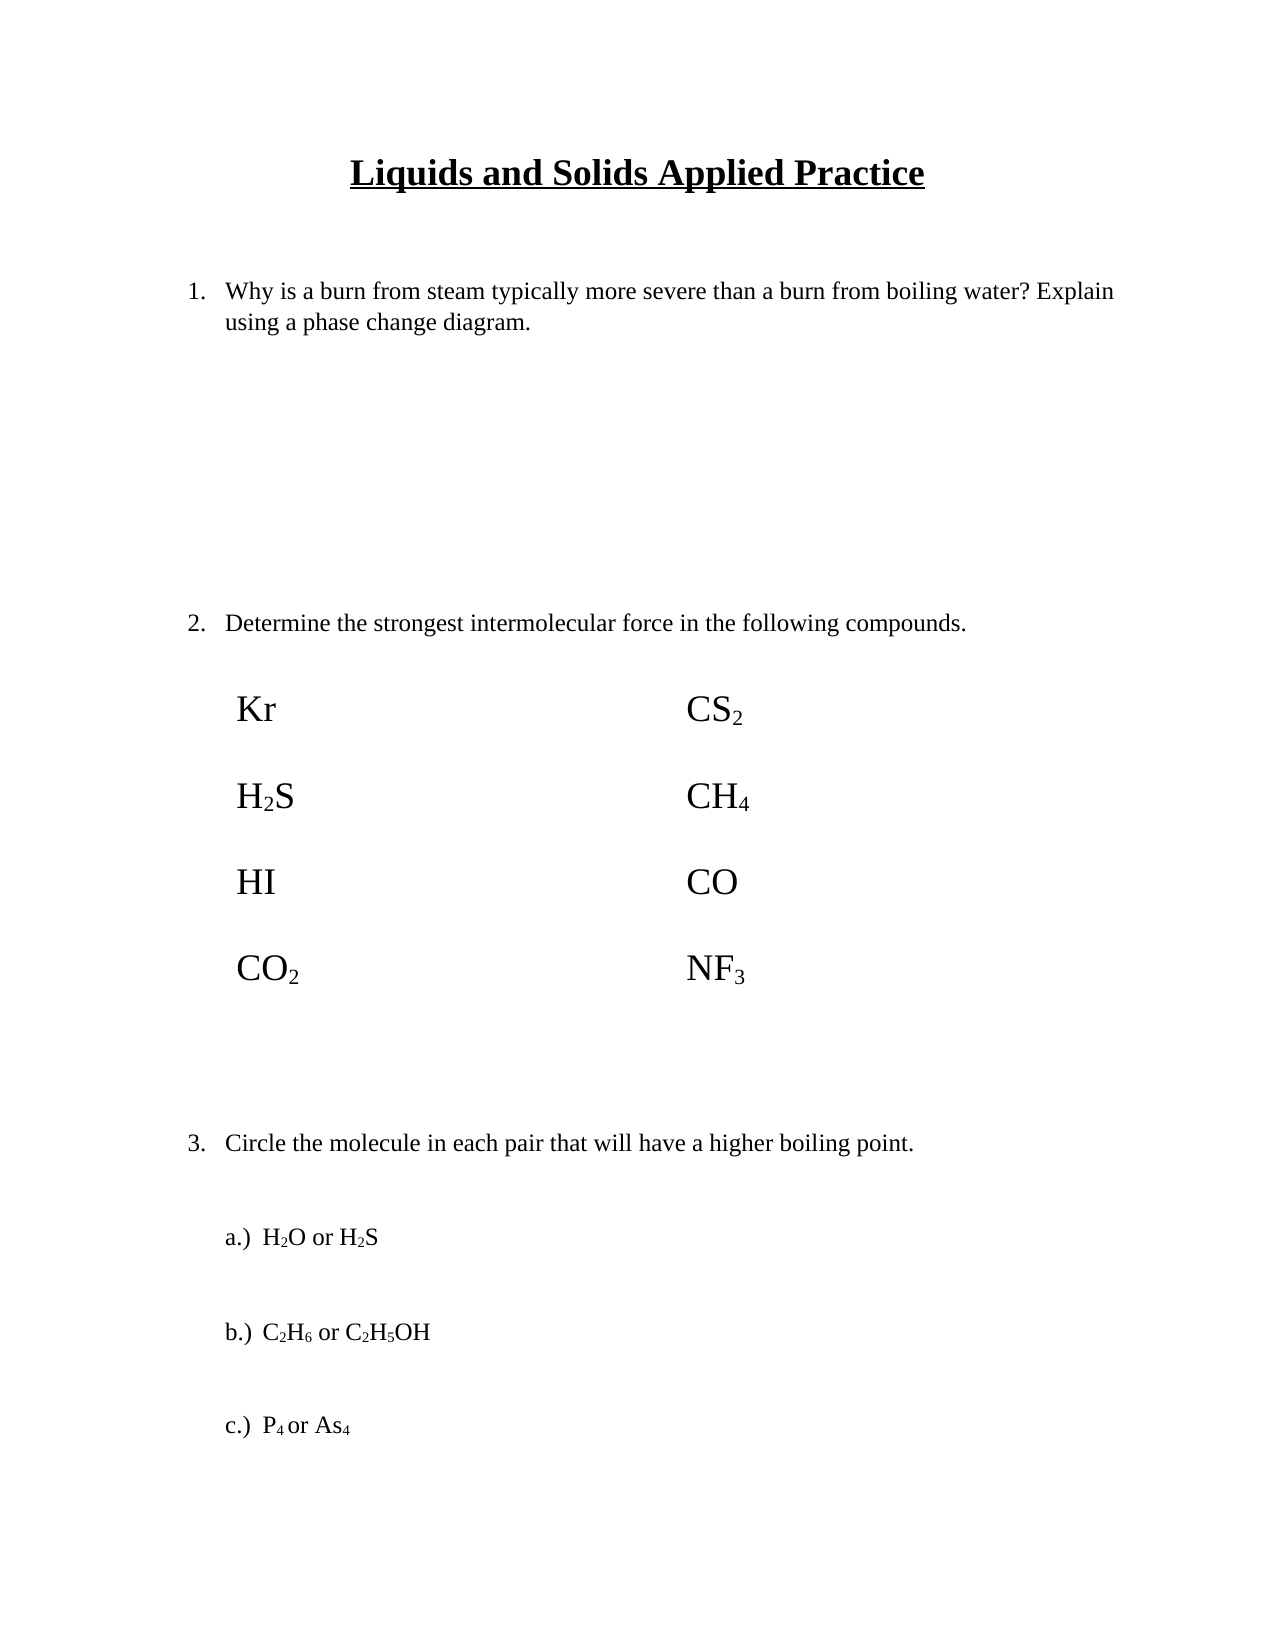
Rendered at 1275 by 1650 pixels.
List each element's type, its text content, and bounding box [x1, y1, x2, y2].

table_cell CO2 [225, 946, 675, 989]
table_cell NF3 [675, 946, 1125, 989]
list Determine the strongest intermolecular force in the following compounds. [187, 608, 1125, 637]
list P4 or As4 [225, 1410, 1125, 1439]
list Circle the molecule in each pair that will have a higher boiling point. [187, 1128, 1125, 1157]
list Why is a burn from steam typically more severe than a burn from boiling water? Explain using a phase change diagram. [187, 276, 1125, 336]
list H2O or H2S [225, 1222, 1125, 1250]
table_cell CH4 [675, 773, 1125, 859]
list C2H6 or C2H5OH [225, 1317, 1125, 1346]
table_header Kr [225, 687, 675, 773]
table_cell HI [225, 859, 675, 946]
table_cell H2S [225, 773, 675, 859]
table_header CS2 [675, 687, 1125, 773]
text Liquids and Solids Applied Practice [150, 150, 1125, 193]
table_cell CO [675, 859, 1125, 946]
